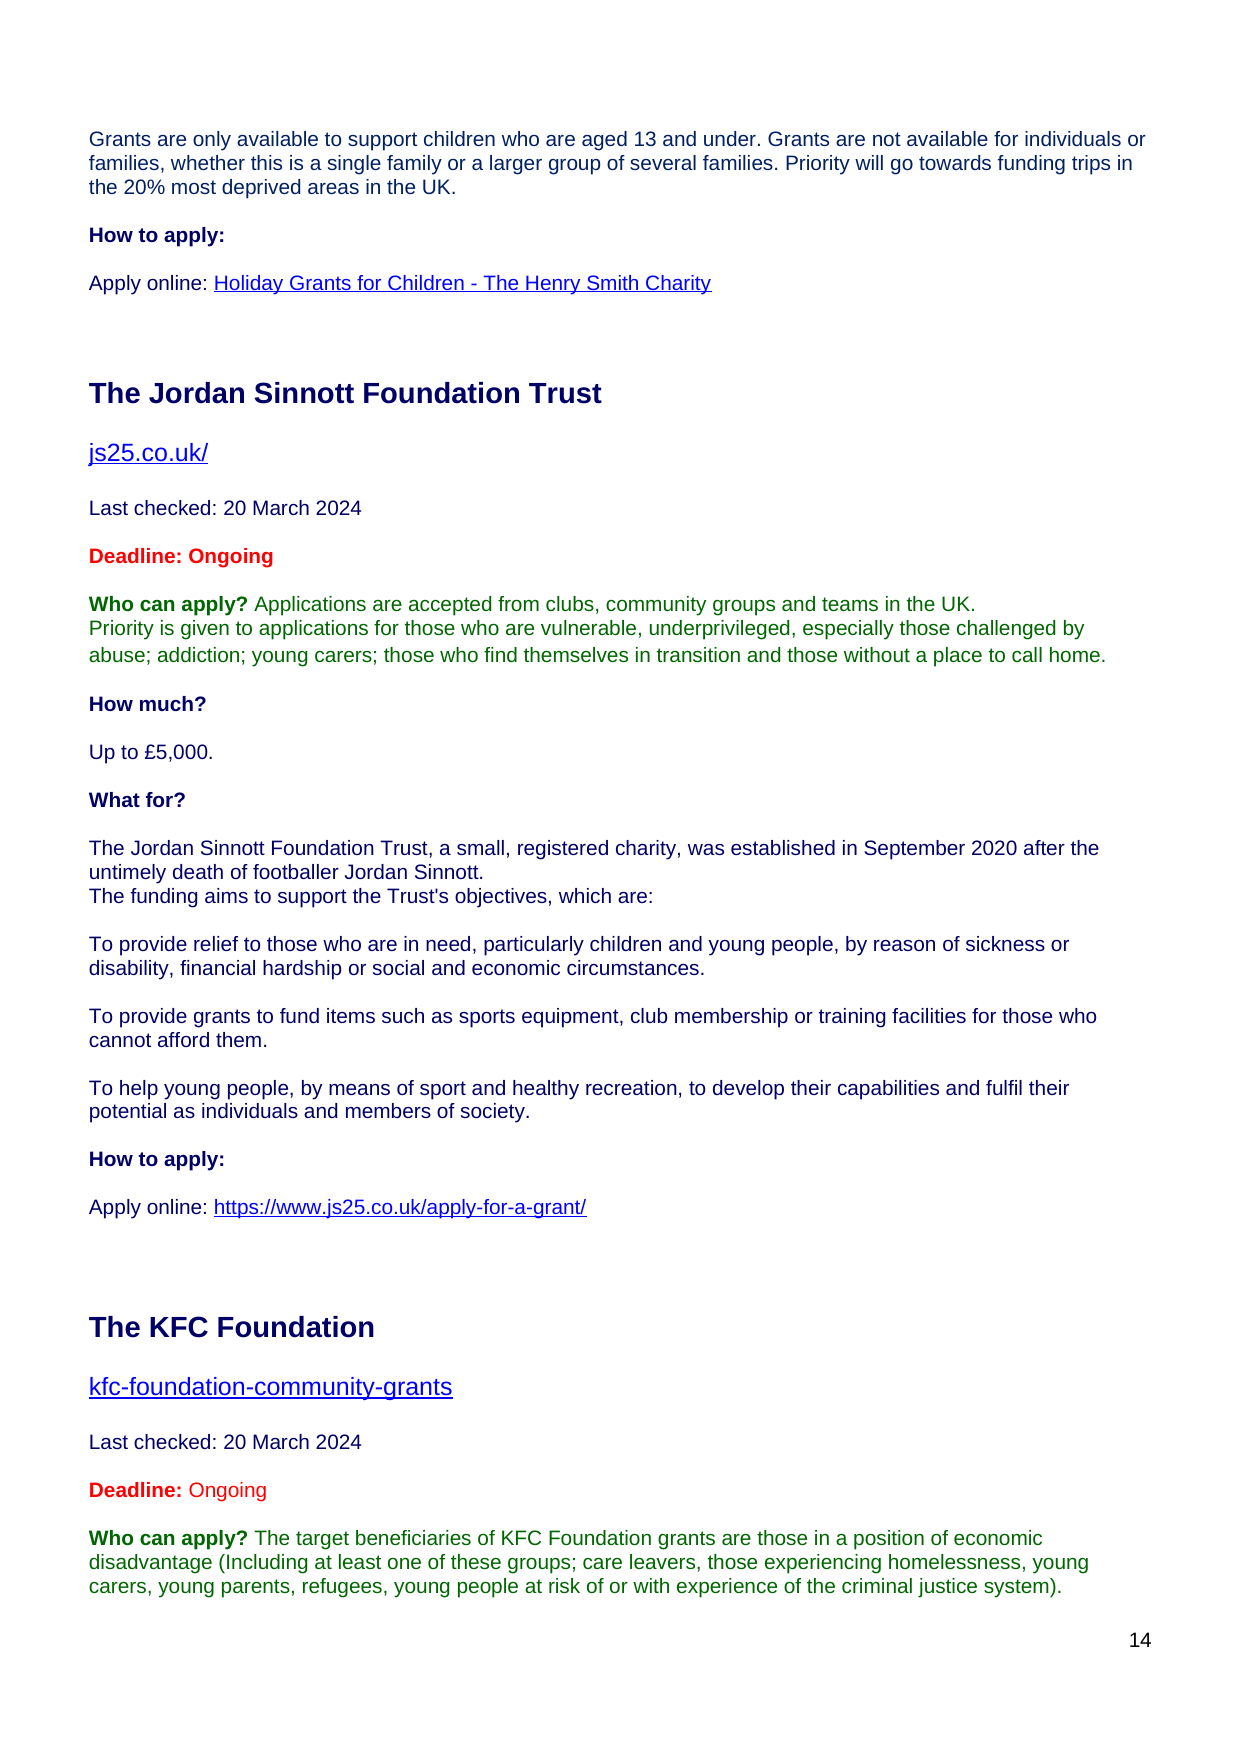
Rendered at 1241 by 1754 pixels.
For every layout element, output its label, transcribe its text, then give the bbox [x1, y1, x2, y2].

text How to apply: [89, 222, 1152, 246]
text Deadline: Ongoing [89, 1478, 1152, 1502]
text To provide relief to those who are in need, particularly children and young people, by reason of sickness or disability, financial hardship or social and economic circumstances. [89, 932, 1152, 979]
text Deadline: Ongoing [89, 543, 1152, 567]
text How to apply: [89, 1147, 1152, 1171]
text Apply online: https://www.js25.co.uk/apply-for-a-grant/ [89, 1195, 1152, 1219]
text How much? [89, 692, 1152, 716]
text kfc-foundation-community-grants [89, 1372, 1152, 1401]
text Grants are only available to support children who are aged 13 and under. Grants are not available for individuals or families, whether this is a single family or a larger group of several families. Priority will go towards funding trips in the 20% most deprived areas in the UK. [89, 127, 1152, 198]
text The KFC Foundation [89, 1310, 1152, 1344]
text Up to £5,000. [89, 740, 1152, 764]
text Who can apply? The target beneficiaries of KFC Foundation grants are those in a position of economic disadvantage (Including at least one of these groups; care leavers, those experiencing homelessness, young carers, young parents, refugees, young people at risk of or with experience of the criminal justice system). [89, 1526, 1152, 1598]
text The funding aims to support the Trust's objectives, which are: [89, 884, 1152, 908]
text The Jordan Sinnott Foundation Trust, a small, registered charity, was established in September 2020 after the untimely death of footballer Jordan Sinnott. [89, 836, 1152, 884]
text Priority is given to applications for those who are vulnerable, underprivileged, especially those challenged by abuse; addiction; young carers; those who find themselves in transition and those without a place to call home. [89, 615, 1152, 668]
text js25.co.uk/ [89, 438, 1152, 467]
text What for? [89, 788, 1152, 812]
text Last checked: 20 March 2024 [89, 496, 1152, 519]
text Who can apply? Applications are accepted from clubs, community groups and teams in the UK. [89, 591, 1152, 615]
text To help young people, by means of sport and healthy recreation, to develop their capabilities and fulfil their potential as individuals and members of society. [89, 1075, 1152, 1123]
text Apply online: Holiday Grants for Children - The Henry Smith Charity [89, 270, 1152, 294]
text The Jordan Sinnott Foundation Trust [89, 376, 1152, 409]
text Last checked: 20 March 2024 [89, 1430, 1152, 1454]
text To provide grants to fund items such as sports equipment, club membership or training facilities for those who cannot afford them. [89, 1003, 1152, 1051]
